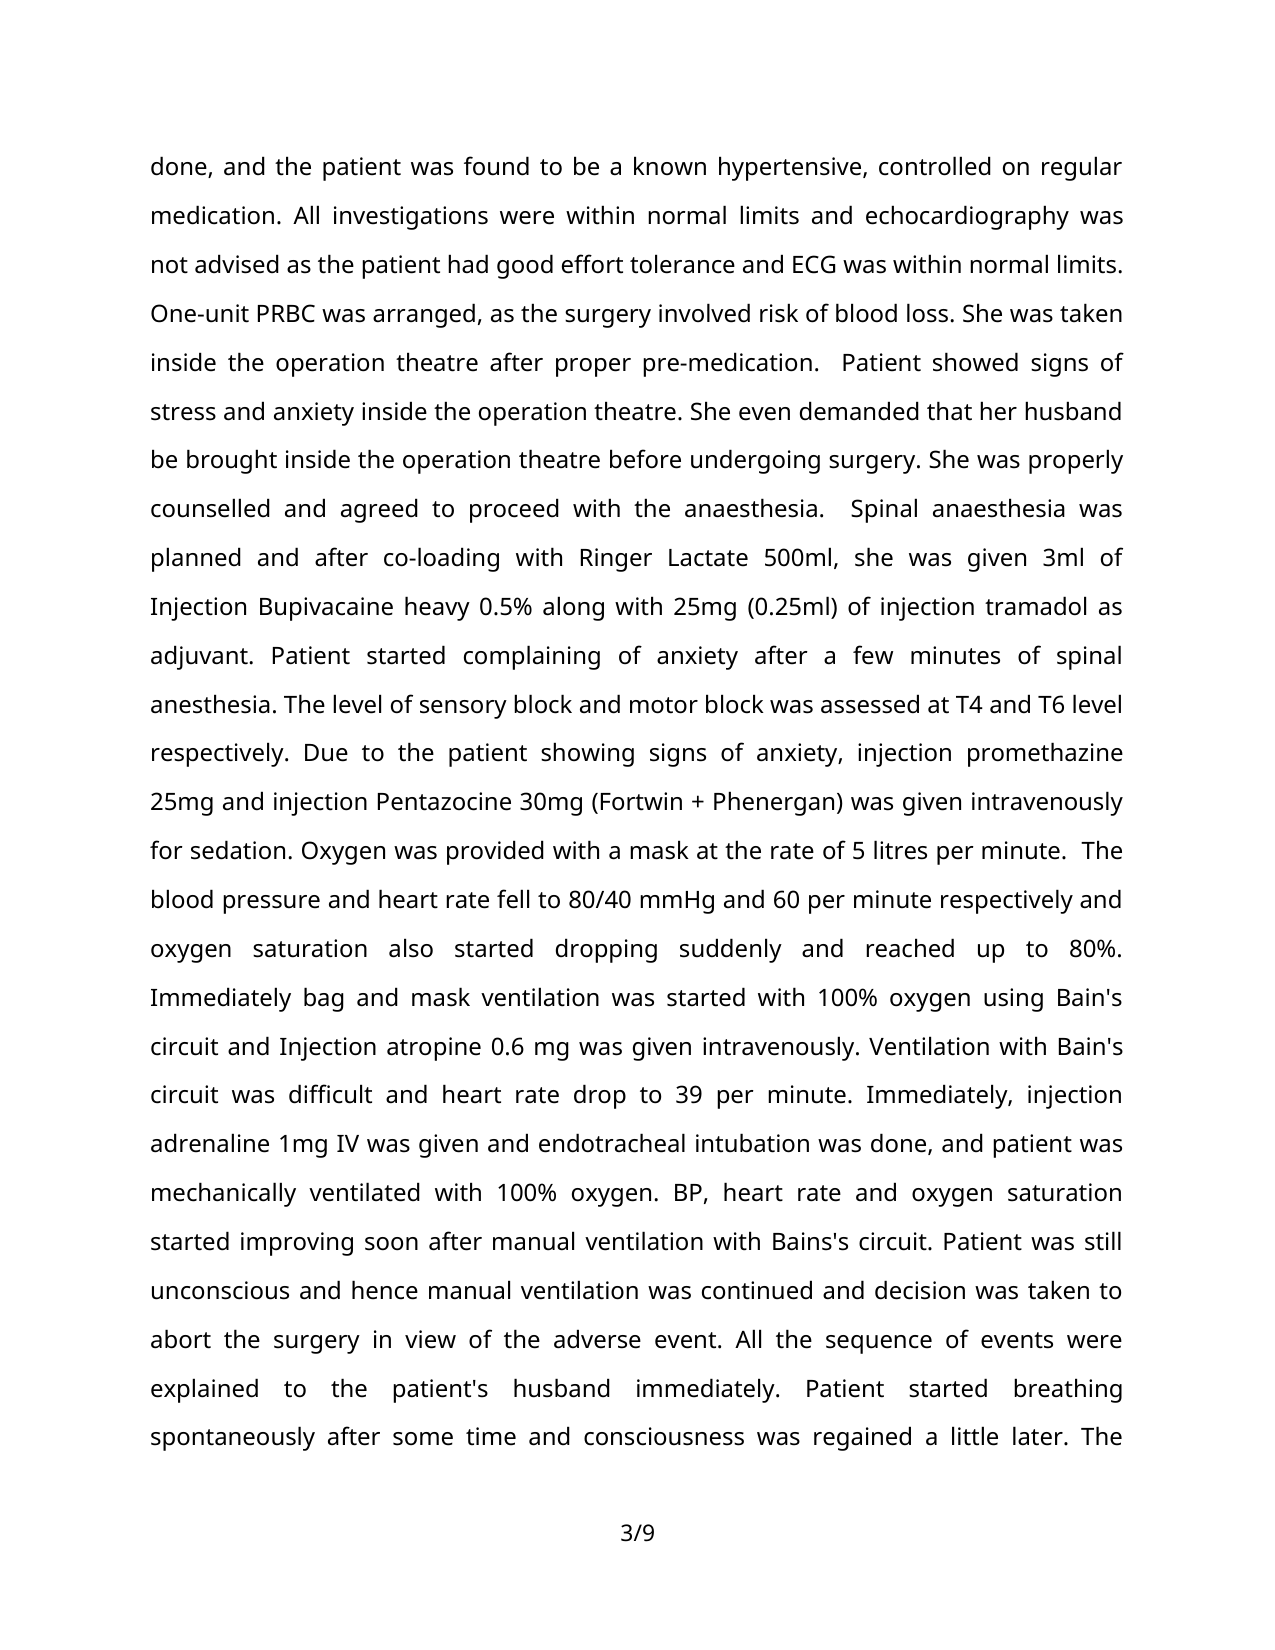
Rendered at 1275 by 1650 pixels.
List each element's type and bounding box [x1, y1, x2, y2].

text [150, 150, 1124, 1453]
